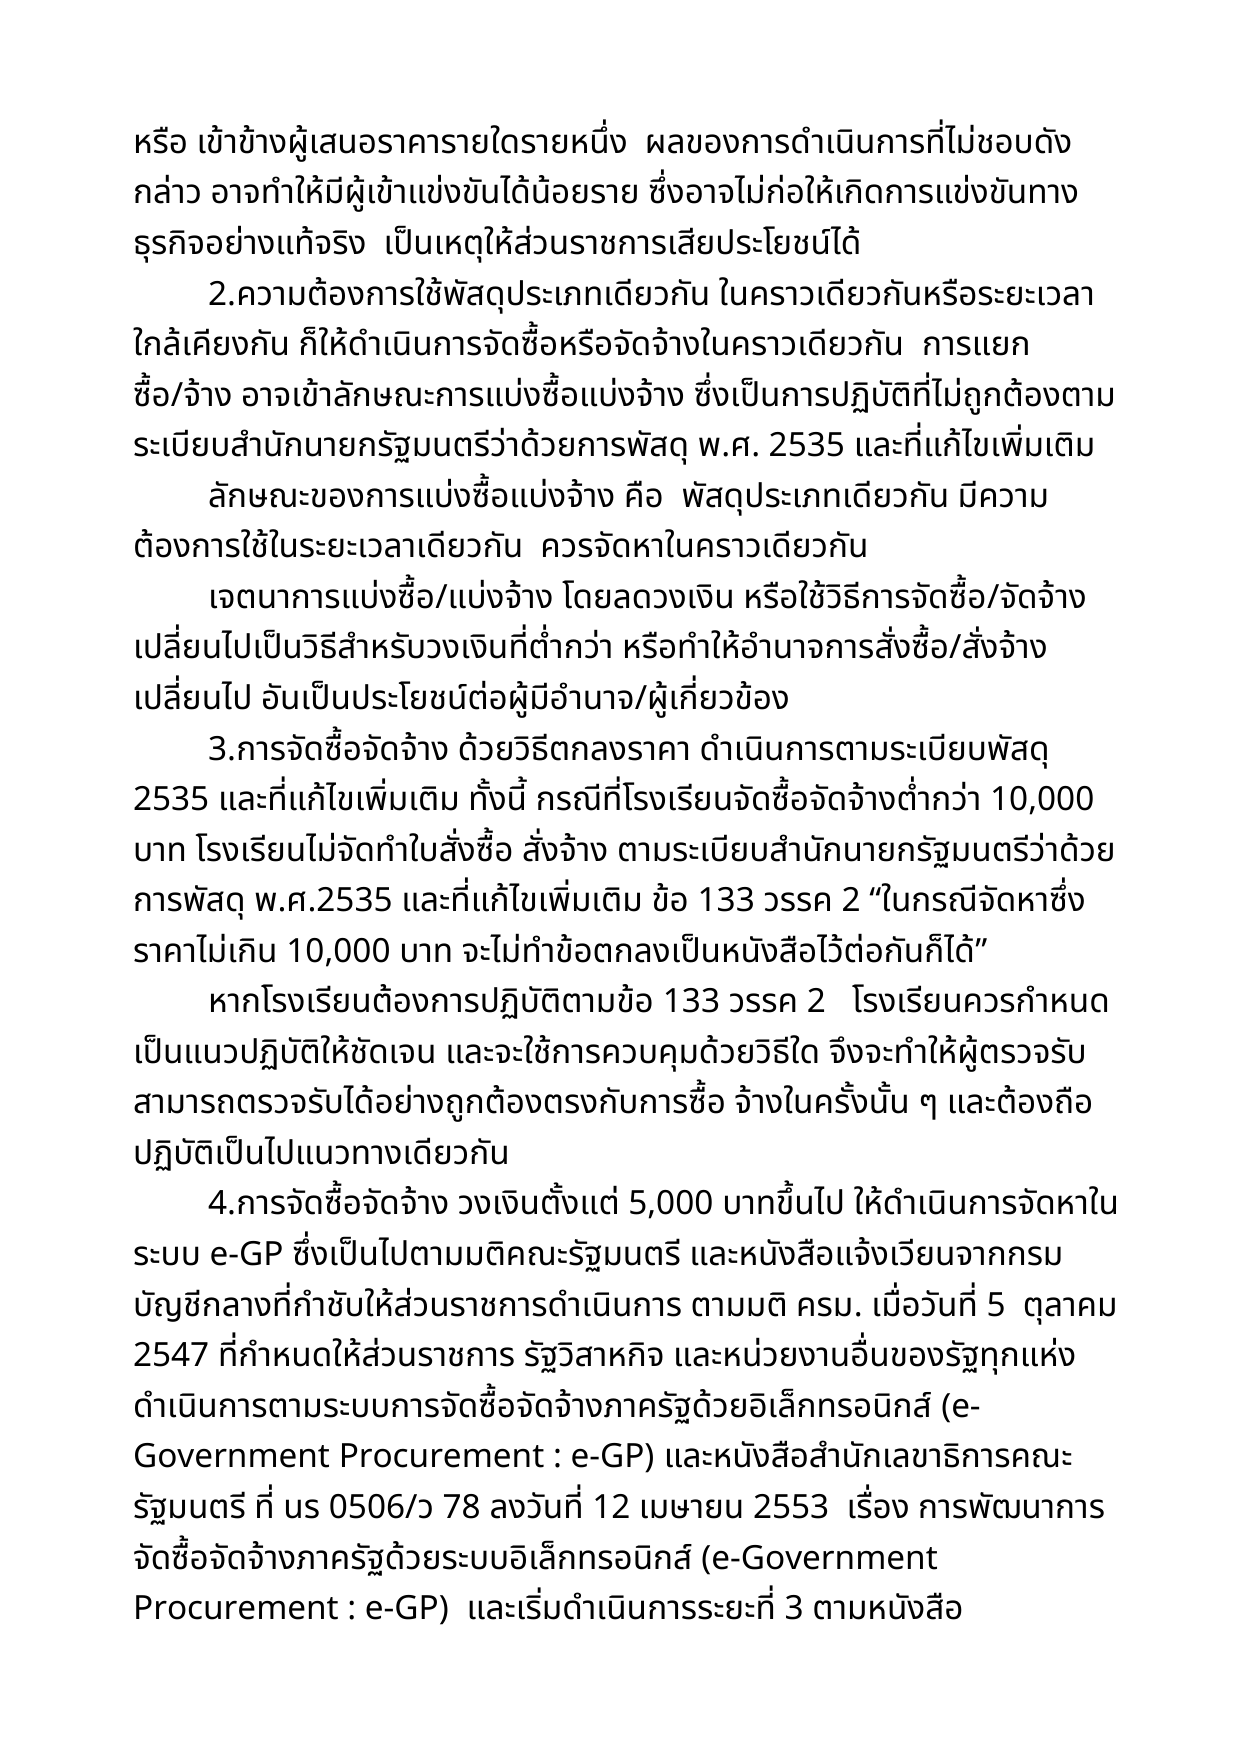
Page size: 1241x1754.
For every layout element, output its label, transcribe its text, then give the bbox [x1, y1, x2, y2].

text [133, 1179, 1122, 1635]
text หากโรงเรียนต้องการปฏิบัติตามข้อ 133 วรรค 2 โรงเรียนควรกำหนดเป็นแนวปฏิบัติให้ชัดเจน และจะใช้การควบคุมด้วยวิธีใด จึงจะทำให้ผู้ตรวจรับ สามารถตรวจรับได้อย่างถูกต้องตรงกับการซื้อ จ้างในครั้งนั้น ๆ และต้องถือปฏิบัติเป็นไปแนวทางเดียวกัน [133, 977, 1122, 1179]
text ลักษณะของการแบ่งซื้อแบ่งจ้าง คือ พัสดุประเภทเดียวกัน มีความต้องการใช้ในระยะเวลาเดียวกัน ควรจัดหาในคราวเดียวกัน [133, 472, 1122, 572]
text 2.ความต้องการใช้พัสดุประเภทเดียวกัน ในคราวเดียวกันหรือระยะเวลาใกล้เคียงกัน ก็ให้ดำเนินการจัดซื้อหรือจัดจ้างในคราวเดียวกัน การแยกซื้อ/จ้าง อาจเข้าลักษณะการแบ่งซื้อแบ่งจ้าง ซึ่งเป็นการปฏิบัติที่ไม่ถูกต้องตามระเบียบสำนักนายกรัฐมนตรีว่าด้วยการพัสดุ พ.ศ. 2535 และที่แก้ไขเพิ่มเติม [133, 269, 1122, 472]
text 3.การจัดซื้อจัดจ้าง ด้วยวิธีตกลงราคา ดำเนินการตามระเบียบพัสดุ 2535 และที่แก้ไขเพิ่มเติม ทั้งนี้ กรณีที่โรงเรียนจัดซื้อจัดจ้างต่ำกว่า 10,000 บาท โรงเรียนไม่จัดทำใบสั่งซื้อ สั่งจ้าง ตามระเบียบสำนักนายกรัฐมนตรีว่าด้วยการพัสดุ พ.ศ.2535 และที่แก้ไขเพิ่มเติม ข้อ 133 วรรค 2 “ในกรณีจัดหาซึ่งราคาไม่เกิน 10,000 บาท จะไม่ทำข้อตกลงเป็นหนังสือไว้ต่อกันก็ได้” [133, 724, 1122, 977]
text หรือ เข้าข้างผู้เสนอราคารายใดรายหนึ่ง ผลของการดำเนินการที่ไม่ชอบดังกล่าว อาจทำให้มีผู้เข้าแข่งขันได้น้อยราย ซึ่งอาจไม่ก่อให้เกิดการแข่งขันทางธุรกิจอย่างแท้จริง เป็นเหตุให้ส่วนราชการเสียประโยชน์ได้ [133, 118, 1122, 269]
text เจตนาการแบ่งซื้อ/แบ่งจ้าง โดยลดวงเงิน หรือใช้วิธีการจัดซื้อ/จัดจ้างเปลี่ยนไปเป็นวิธีสำหรับวงเงินที่ต่ำกว่า หรือทำให้อำนาจการสั่งซื้อ/สั่งจ้างเปลี่ยนไป อันเป็นประโยชน์ต่อผู้มีอำนาจ/ผู้เกี่ยวข้อง [133, 572, 1122, 724]
